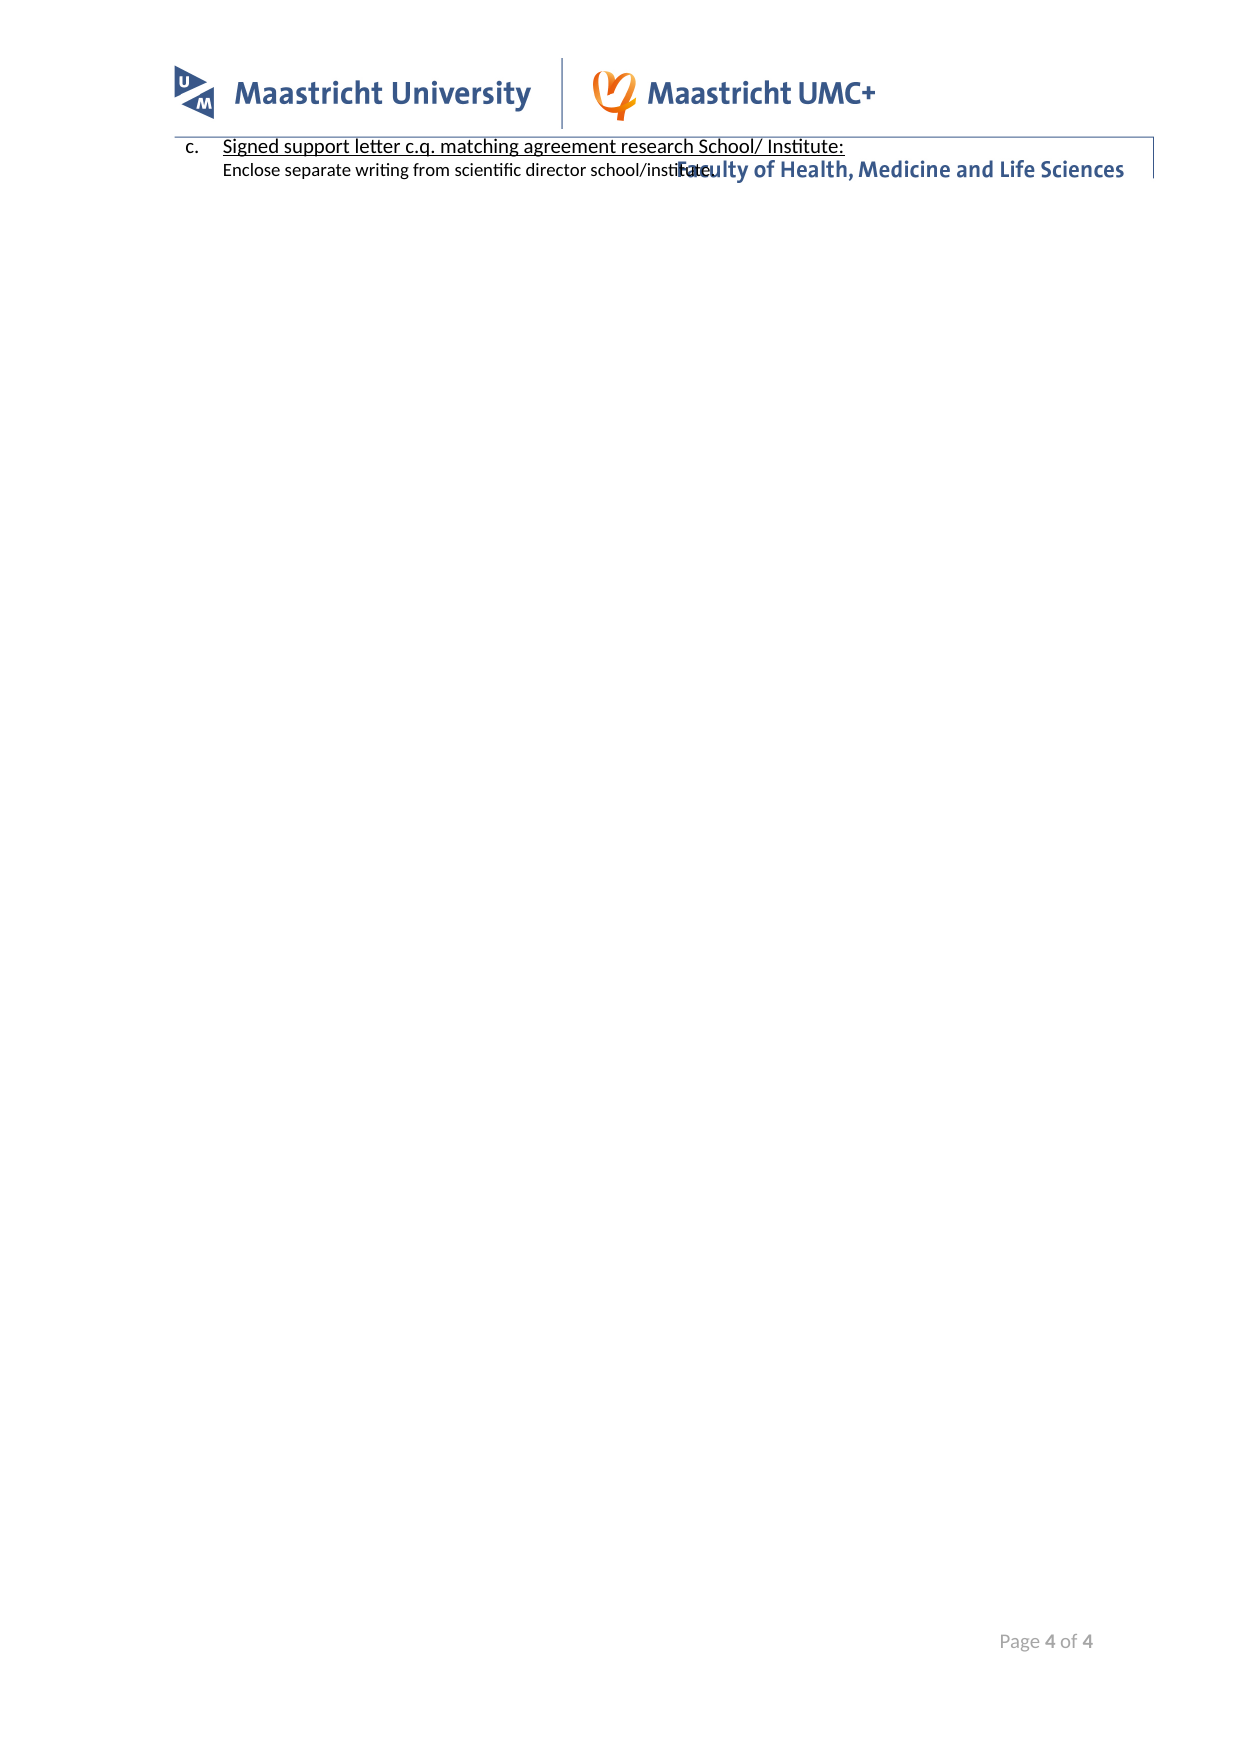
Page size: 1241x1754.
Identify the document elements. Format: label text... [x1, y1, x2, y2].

picture [0, 0, 1240, 203]
text Enclose separate writing from scientific director school/institute. [223, 158, 1093, 181]
list Signed support letter c.q. matching agreement research School/ Institute: [185, 133, 1093, 158]
